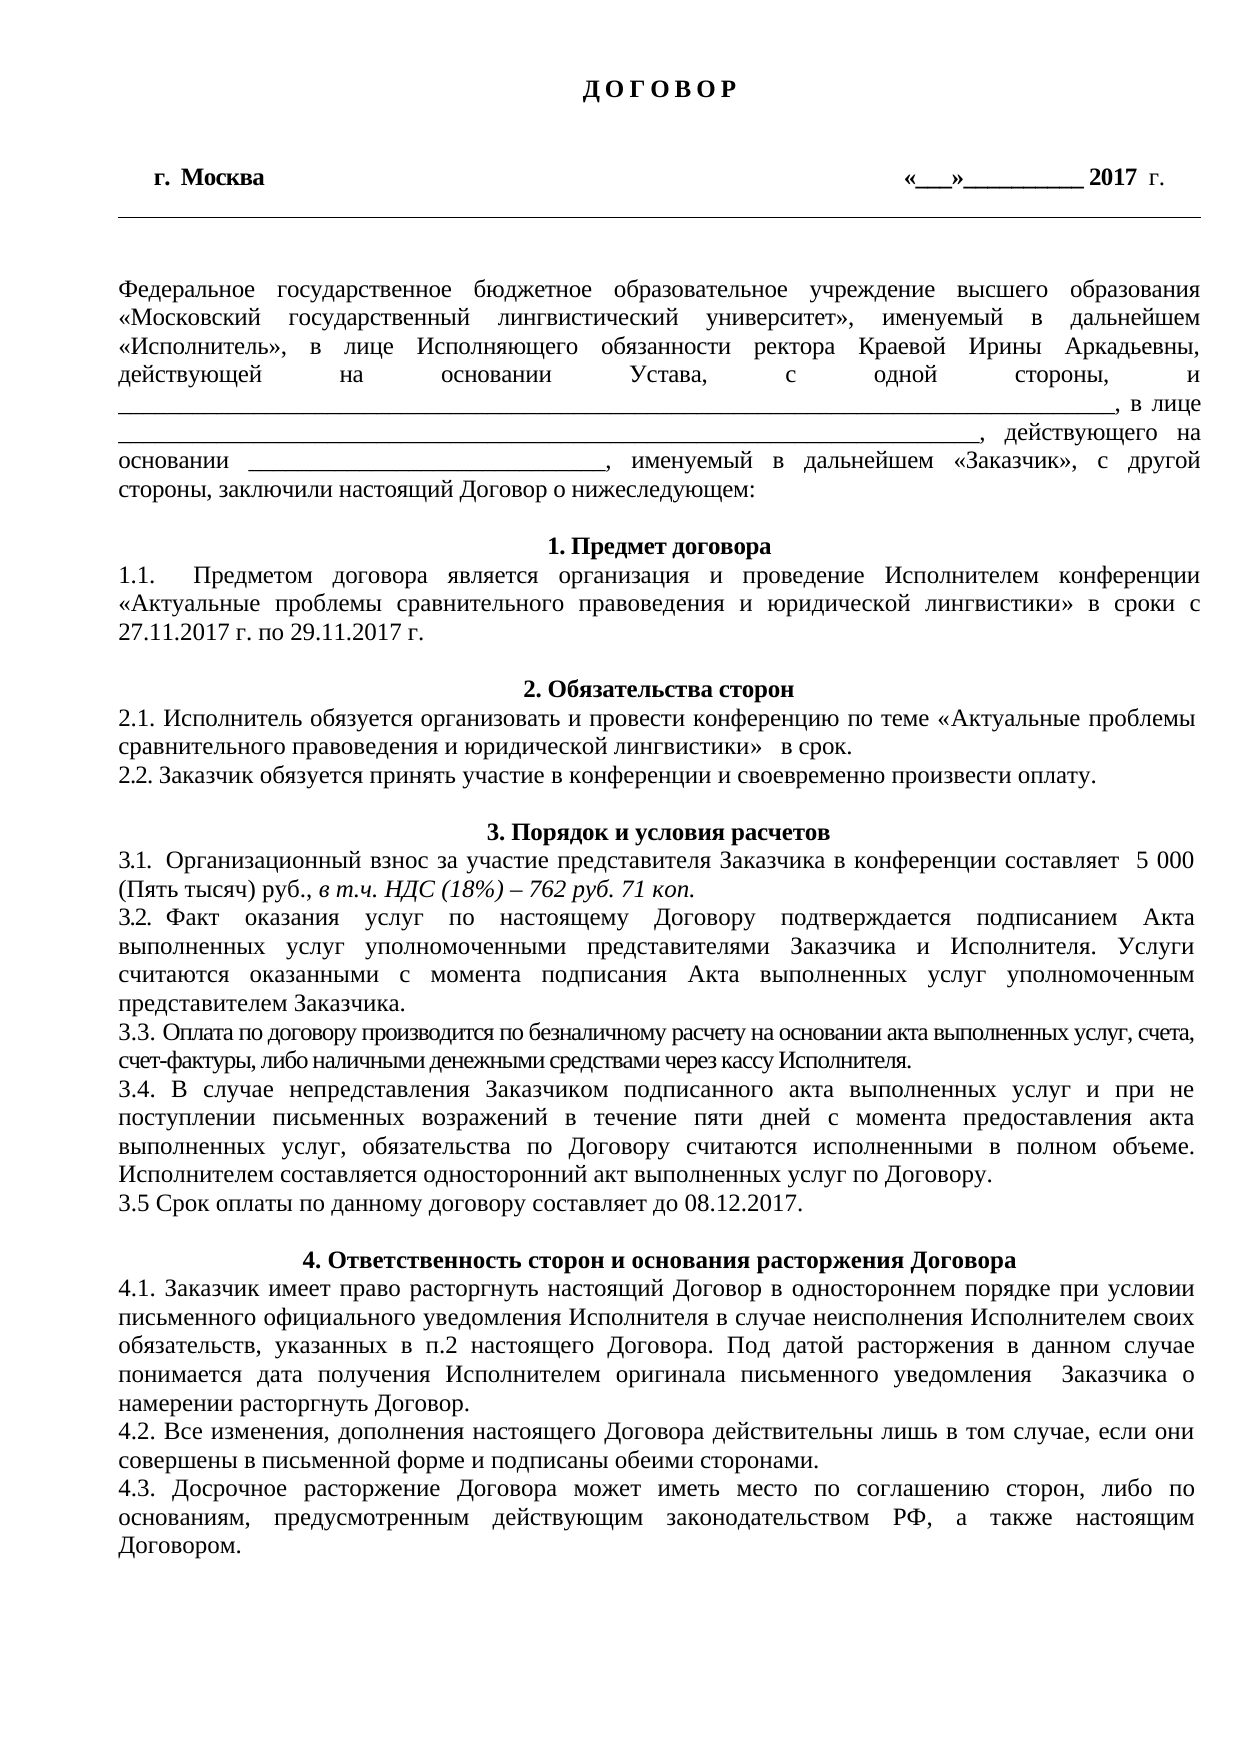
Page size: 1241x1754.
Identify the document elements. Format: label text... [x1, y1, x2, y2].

text 3.4. В случае непредставления Заказчиком подписанного акта выполненных услуг и при не поступлении письменных возражений в течение пяти дней с момента предоставления акта выполненных услуг, обязательства по Договору считаются исполненными в полном объеме. Исполнителем составляется односторонний акт выполненных услуг по Договору. [118, 1074, 1196, 1188]
text 4.2. Все изменения, дополнения настоящего Договора действительны лишь в том случае, если они совершены в письменной форме и подписаны обеими сторонами. [118, 1417, 1196, 1474]
list Факт оказания услуг по настоящему Договору подтверждается подписанием Акта выполненных услуг уполномоченными представителями Заказчика и Исполнителя. Услуги считаются оказанными с момента подписания Акта выполненных услуг уполномоченным представителем Заказчика. [118, 903, 1196, 1017]
text ДОГОВОР [118, 74, 1201, 103]
text 4. Ответственность сторон и основания расторжения Договора [118, 1245, 1201, 1274]
text 1. Предмет договора [118, 531, 1201, 560]
text 2.2. Заказчик обязуется принять участие в конференции и своевременно произвести оплату. [118, 760, 1196, 789]
list Предметом договора является организация и проведение Исполнителем конференции «Актуальные проблемы сравнительного правоведения и юридической лингвистики» в сроки с 27.11.2017 г. по 29.11.2017 г. [118, 560, 1201, 646]
text 2.1. Исполнитель обязуется организовать и провести конференцию по теме «Актуальные проблемы сравнительного правоведения и юридической лингвистики» в срок. [118, 703, 1196, 760]
text 2. Обязательства сторон [118, 674, 1199, 703]
text 4.3. Досрочное расторжение Договора может иметь место по соглашению сторон, либо по основаниям, предусмотренным действующим законодательством РФ, а также настоящим Договором. [118, 1474, 1196, 1559]
text 3.5 Срок оплаты по данному договору составляет до 08.12.2017. [118, 1188, 1196, 1217]
text Федеральное государственное бюджетное образовательное учреждение высшего образования «Московский государственный лингвистический университет», именуемый в дальнейшем «Исполнитель», в лице Исполняющего обязанности ректора Краевой Ирины Аркадьевны, действующей на основании Устава, с одной стороны, и _________________________________________________________________________________, в лице ______________________________________________________________________, действующего на основании _____________________________, именуемый в дальнейшем «Заказчик», с другой стороны, заключили настоящий Договор о нижеследующем: [118, 272, 1201, 503]
list Организационный взнос за участие представителя Заказчика в конференции составляет 5 000 (Пять тысяч) руб., в т.ч. НДС (18%) – 762 руб. 71 коп. [118, 846, 1196, 903]
text 3.3. Оплата по договору производится по безналичному расчету на основании акта выполненных услуг, счета, счет-фактуры, либо наличными денежными средствами через кассу Исполнителя. [118, 1017, 1196, 1074]
text 3. Порядок и условия расчетов [118, 817, 1199, 846]
text 4.1. Заказчик имеет право расторгнуть настоящий Договор в одностороннем порядке при условии письменного официального уведомления Исполнителя в случае неисполнения Исполнителем своих обязательств, указанных в п.2 настоящего Договора. Под датой расторжения в данном случае понимается дата получения Исполнителем оригинала письменного уведомления Заказчика о намерении расторгнуть Договор. [118, 1274, 1196, 1417]
text г. Москва «___»__________ 2017 г. [118, 162, 1201, 190]
